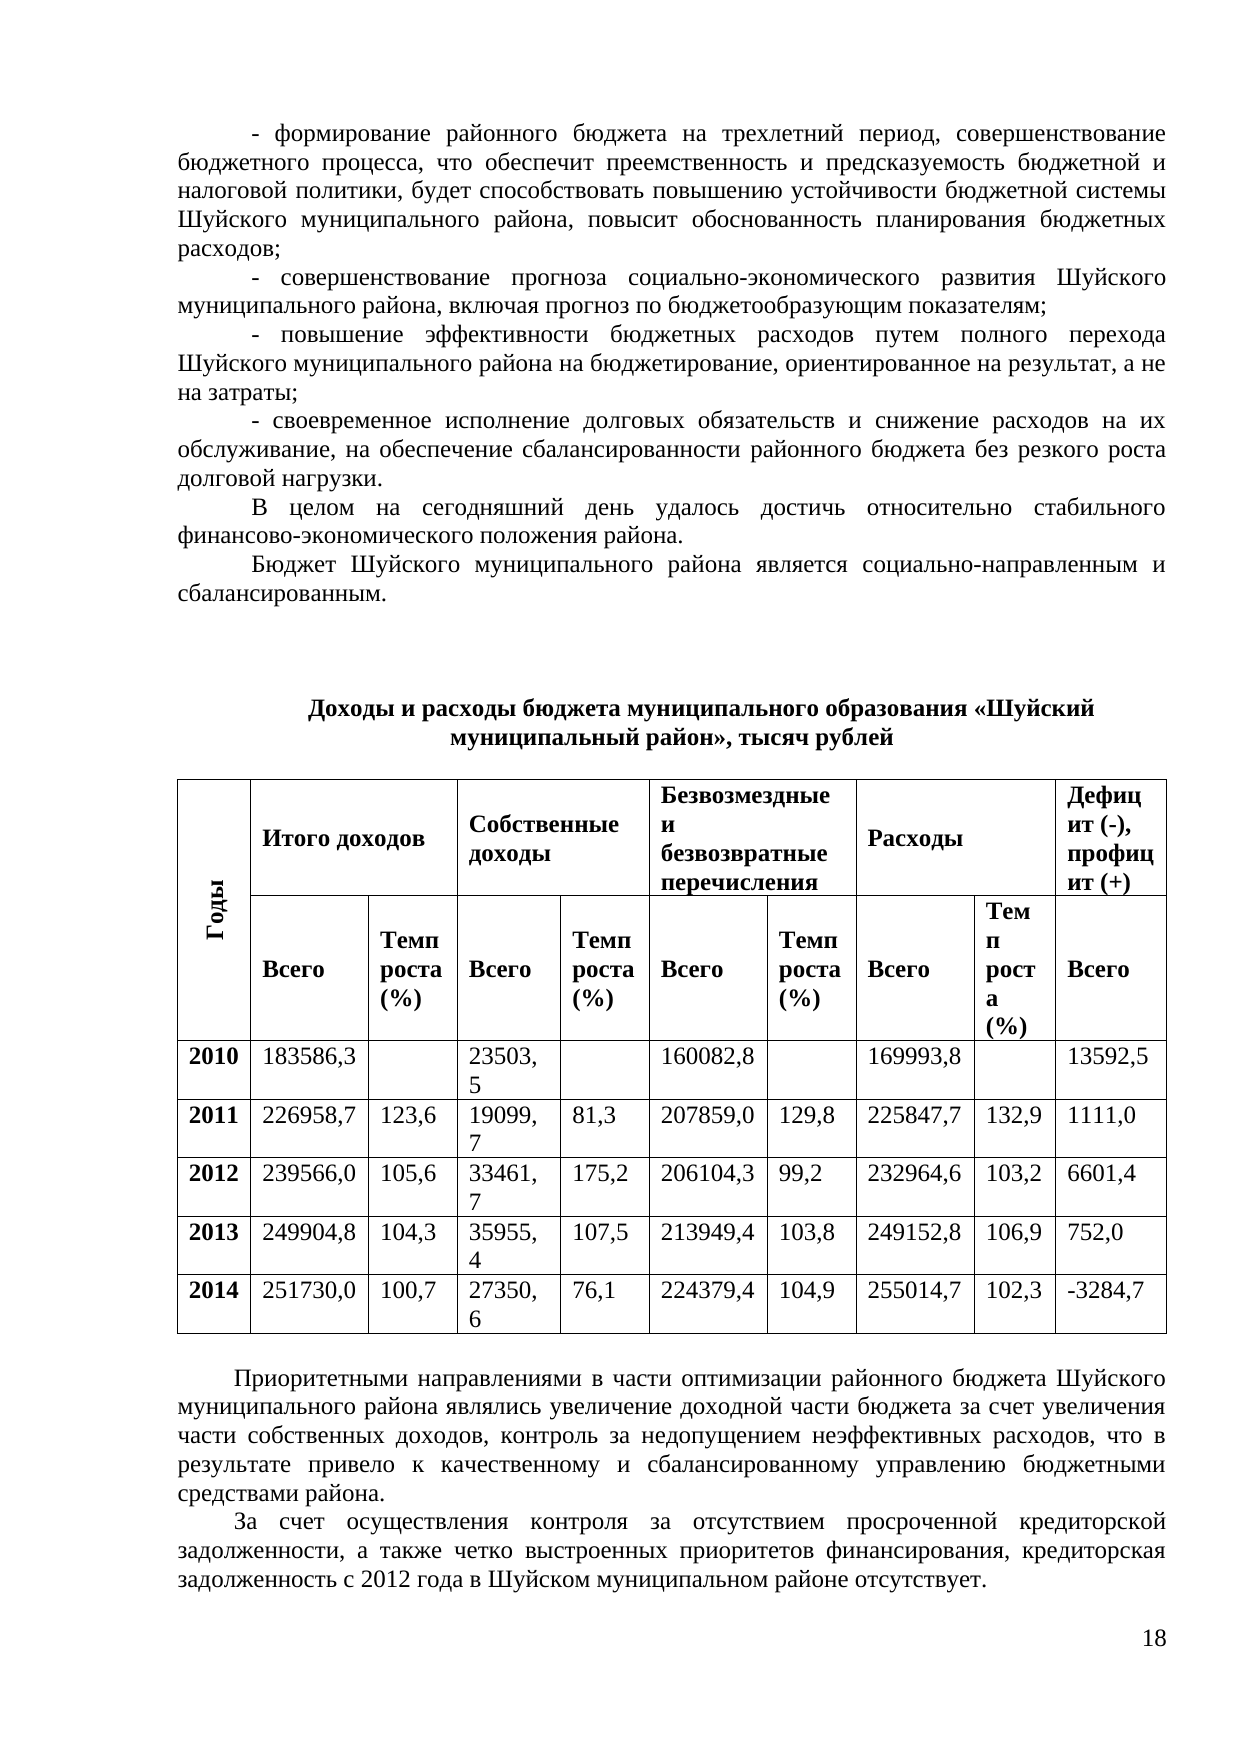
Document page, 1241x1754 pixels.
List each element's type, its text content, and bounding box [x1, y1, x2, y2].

table_cell 224379,4 [650, 1275, 767, 1333]
text - повышение эффективности бюджетных расходов путем полного перехода Шуйского муниципального района на бюджетирование, ориентированное на результат, а не на затраты; [177, 319, 1167, 406]
table_cell 207859,0 [650, 1100, 767, 1157]
table_cell Темп роста (%) [768, 896, 856, 1040]
table_cell 19099,7 [458, 1100, 560, 1157]
table_header Дефицит (-), профицит (+) [1056, 780, 1166, 895]
table_cell 206104,3 [650, 1158, 767, 1216]
text Приоритетными направлениями в части оптимизации районного бюджета Шуйского муниципального района являлись увеличение доходной части бюджета за счет увеличения части собственных доходов, контроль за недопущением неэффективных расходов, что в результате привело к качественному и сбалансированному управлению бюджетными средствами района. [177, 1363, 1167, 1506]
table_header Безвозмездные и безвозвратные перечисления [650, 780, 856, 895]
text - совершенствование прогноза социально-экономического развития Шуйского муниципального района, включая прогноз по бюджетообразующим показателям; [177, 262, 1167, 319]
table_cell 1111,0 [1056, 1100, 1166, 1157]
table_cell 232964,6 [857, 1158, 974, 1216]
table_cell 13592,5 [1056, 1041, 1166, 1099]
table_cell 225847,7 [857, 1100, 974, 1157]
text В целом на сегодняшний день удалось достичь относительно стабильного финансово-экономического положения района. [177, 492, 1167, 549]
table_cell 107,5 [561, 1217, 649, 1274]
table_cell 249152,8 [857, 1217, 974, 1274]
table_cell 213949,4 [650, 1217, 767, 1274]
table_header Итого доходов [251, 780, 457, 895]
table_cell -3284,7 [1056, 1275, 1166, 1333]
table_cell 239566,0 [251, 1158, 368, 1216]
text За счет осуществления контроля за отсутствием просроченной кредиторской задолженности, а также четко выстроенных приоритетов финансирования, кредиторская задолженность с 2012 года в Шуйском муниципальном районе отсутствует. [177, 1506, 1167, 1593]
table_cell 99,2 [768, 1158, 856, 1216]
table_cell 255014,7 [857, 1275, 974, 1333]
table_cell 104,9 [768, 1275, 856, 1333]
table_cell 104,3 [369, 1217, 457, 1274]
text - своевременное исполнение долговых обязательств и снижение расходов на их обслуживание, на обеспечение сбалансированности районного бюджета без резкого роста долговой нагрузки. [177, 406, 1167, 492]
table_cell 27350,6 [458, 1275, 560, 1333]
table_cell 2014 [178, 1275, 250, 1333]
table_cell Всего [251, 896, 368, 1040]
text - формирование районного бюджета на трехлетний период, совершенствование бюджетного процесса, что обеспечит преемственность и предсказуемость бюджетной и налоговой политики, будет способствовать повышению устойчивости бюджетной системы Шуйского муниципального района, повысит обоснованность планирования бюджетных расходов; [177, 118, 1167, 262]
table_cell Темп роста (%) [561, 896, 649, 1040]
table_cell 106,9 [975, 1217, 1055, 1274]
table_cell 183586,3 [251, 1041, 368, 1099]
table_cell [975, 1041, 1055, 1099]
table_cell 169993,8 [857, 1041, 974, 1099]
table_cell 251730,0 [251, 1275, 368, 1333]
table_cell [768, 1041, 856, 1099]
table_cell 2012 [178, 1158, 250, 1216]
text Доходы и расходы бюджета муниципального образования «Шуйский муниципальный район», тысяч рублей [177, 693, 1167, 751]
table_cell Темп роста (%) [369, 896, 457, 1040]
table_cell 76,1 [561, 1275, 649, 1333]
table_cell 6601,4 [1056, 1158, 1166, 1216]
table_cell Всего [650, 896, 767, 1040]
table_cell 249904,8 [251, 1217, 368, 1274]
table_cell Всего [458, 896, 560, 1040]
table_header Собственные доходы [458, 780, 649, 895]
table_cell [369, 1041, 457, 1099]
table_cell 132,9 [975, 1100, 1055, 1157]
table_header Расходы [857, 780, 1055, 895]
table_cell 123,6 [369, 1100, 457, 1157]
table_header Годы [178, 780, 250, 1040]
table_cell 103,8 [768, 1217, 856, 1274]
table_cell 81,3 [561, 1100, 649, 1157]
table_cell 752,0 [1056, 1217, 1166, 1274]
table_cell 160082,8 [650, 1041, 767, 1099]
table_cell 105,6 [369, 1158, 457, 1216]
table_cell 35955,4 [458, 1217, 560, 1274]
table_cell 23503,5 [458, 1041, 560, 1099]
text Бюджет Шуйского муниципального района является социально-направленным и сбалансированным. [177, 549, 1167, 607]
table_cell 2013 [178, 1217, 250, 1274]
table_cell 100,7 [369, 1275, 457, 1333]
table_cell 102,3 [975, 1275, 1055, 1333]
table_cell Всего [857, 896, 974, 1040]
table_cell Всего [1056, 896, 1166, 1040]
table_cell 33461,7 [458, 1158, 560, 1216]
table_cell 2011 [178, 1100, 250, 1157]
table_cell 175,2 [561, 1158, 649, 1216]
table_cell 129,8 [768, 1100, 856, 1157]
table_cell 2010 [178, 1041, 250, 1099]
table_cell 226958,7 [251, 1100, 368, 1157]
table_cell 103,2 [975, 1158, 1055, 1216]
table_cell [561, 1041, 649, 1099]
table_cell Темп роста (%) [975, 896, 1055, 1040]
